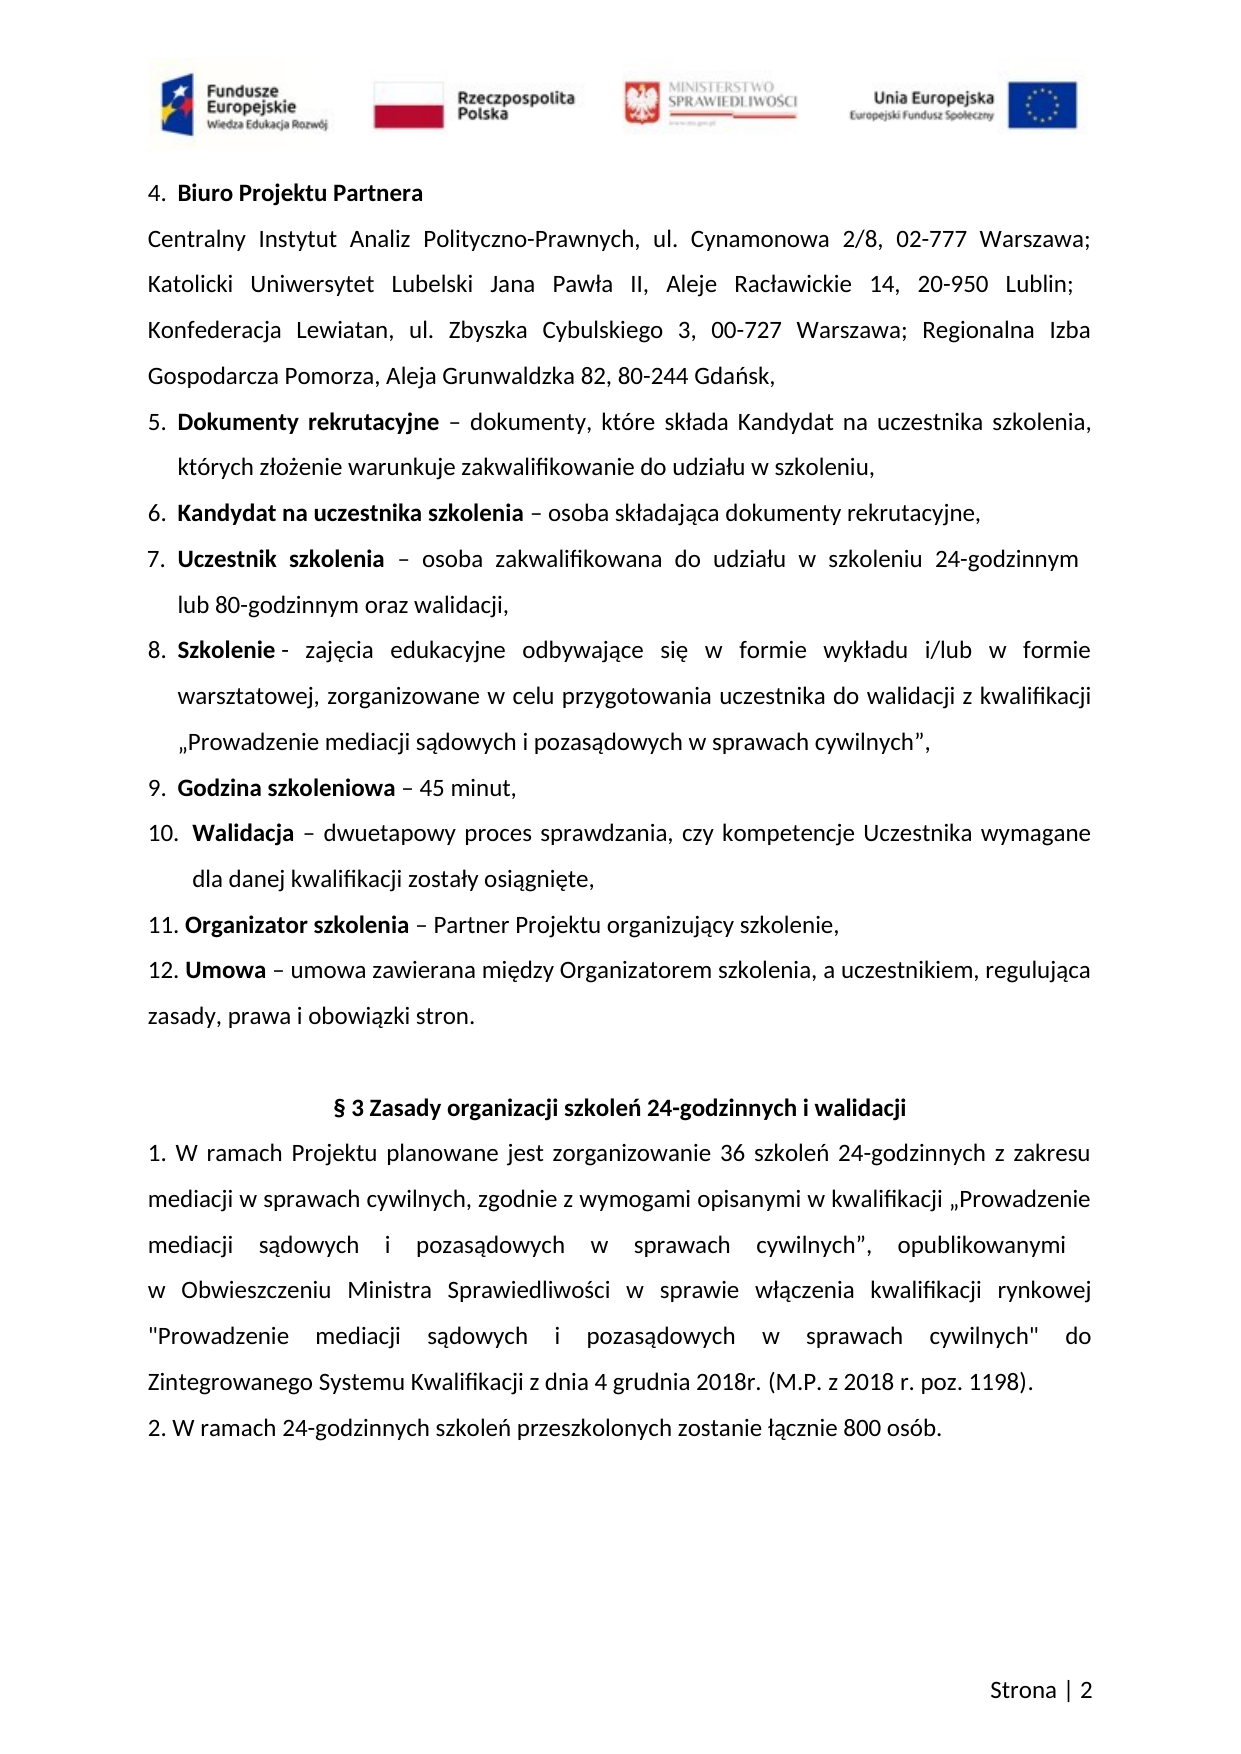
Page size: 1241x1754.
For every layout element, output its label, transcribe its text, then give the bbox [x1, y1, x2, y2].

list Biuro Projektu Partnera [148, 177, 1092, 208]
list Uczestnik szkolenia – osoba zakwalifikowana do udziału w szkoleniu 24-godzinnym lub 80-godzinnym oraz walidacji, [147, 543, 1092, 619]
text § 3 Zasady organizacji szkoleń 24-godzinnych i walidacji [148, 1092, 1092, 1122]
text 1. W ramach Projektu planowane jest zorganizowanie 36 szkoleń 24-godzinnych z zakresu mediacji w sprawach cywilnych, zgodnie z wymogami opisanymi w kwalifikacji „Prowadzenie mediacji sądowych i pozasądowych w sprawach cywilnych”, opublikowanymi w Obwieszczeniu Ministra Sprawiedliwości w sprawie włączenia kwalifikacji rynkowej "Prowadzenie mediacji sądowych i pozasądowych w sprawach cywilnych" do Zintegrowanego Systemu Kwalifikacji z dnia 4 grudnia 2018r. (M.P. z 2018 r. poz. 1198). [148, 1137, 1092, 1397]
list Walidacja – dwuetapowy proces sprawdzania, czy kompetencje Uczestnika wymagane dla danej kwalifikacji zostały osiągnięte, [148, 817, 1092, 894]
text 11. Organizator szkolenia – Partner Projektu organizujący szkolenie, [148, 909, 1092, 939]
text 2. W ramach 24-godzinnych szkoleń przeszkolonych zostanie łącznie 800 osób. [148, 1412, 1092, 1442]
text 12. Umowa – umowa zawierana między Organizatorem szkolenia, a uczestnikiem, regulująca zasady, prawa i obowiązki stron. [148, 954, 1092, 1031]
list Kandydat na uczestnika szkolenia – osoba składająca dokumenty rekrutacyjne, [148, 497, 1092, 528]
list Szkolenie - zajęcia edukacyjne odbywające się w formie wykładu i/lub w formie warsztatowej, zorganizowane w celu przygotowania uczestnika do walidacji z kwalifikacji „Prowadzenie mediacji sądowych i pozasądowych w sprawach cywilnych”, [148, 634, 1092, 756]
picture [147, 58, 1088, 149]
list Dokumenty rekrutacyjne – dokumenty, które składa Kandydat na uczestnika szkolenia, których złożenie warunkuje zakwalifikowanie do udziału w szkoleniu, [148, 406, 1092, 482]
text Centralny Instytut Analiz Polityczno-Prawnych, ul. Cynamonowa 2/8, 02-777 Warszawa; Katolicki Uniwersytet Lubelski Jana Pawła II, Aleje Racławickie 14, 20-950 Lublin; Konfederacja Lewiatan, ul. Zbyszka Cybulskiego 3, 00-727 Warszawa; Regionalna Izba Gospodarcza Pomorza, Aleja Grunwaldzka 82, 80-244 Gdańsk, [148, 223, 1092, 391]
list Godzina szkoleniowa – 45 minut, [148, 772, 1092, 802]
